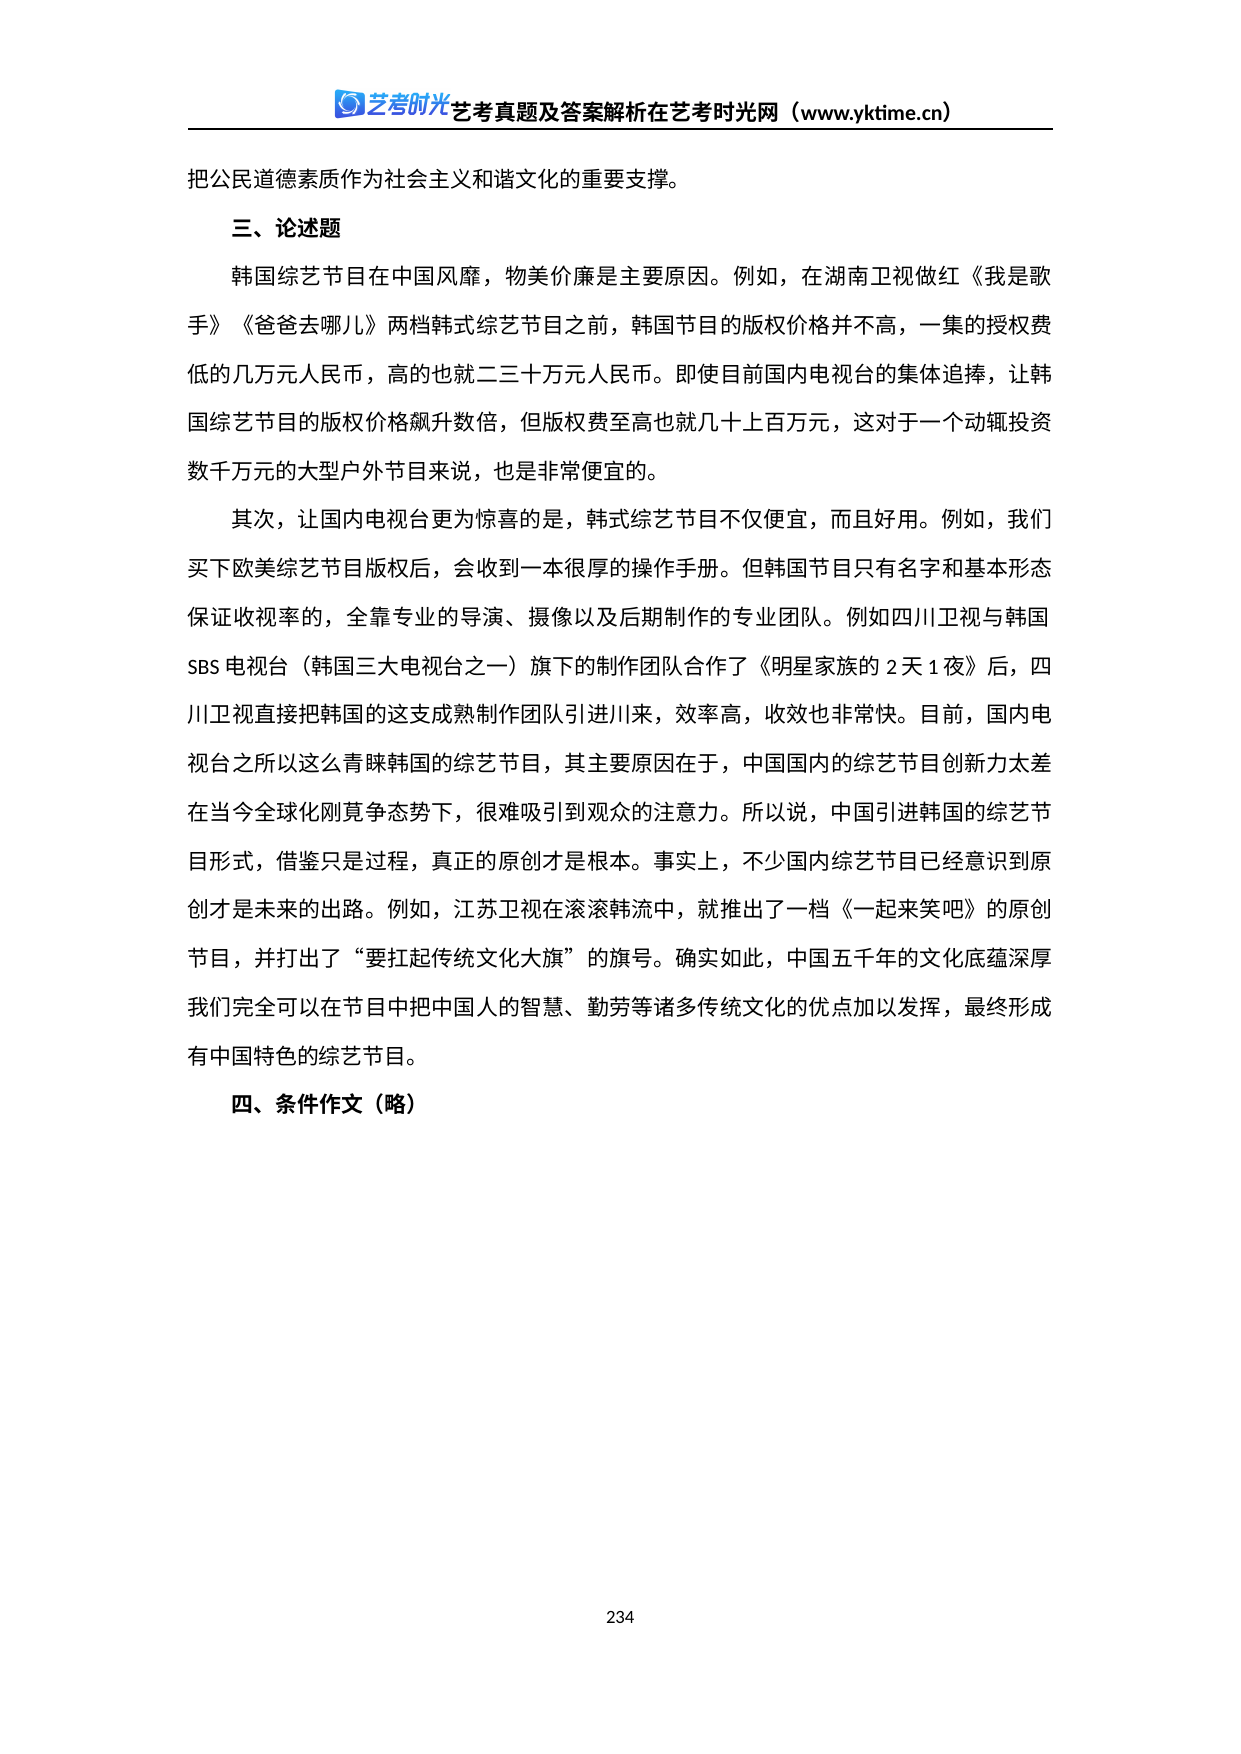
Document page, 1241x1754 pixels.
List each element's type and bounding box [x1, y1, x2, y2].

picture [334, 88, 451, 120]
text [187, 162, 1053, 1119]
